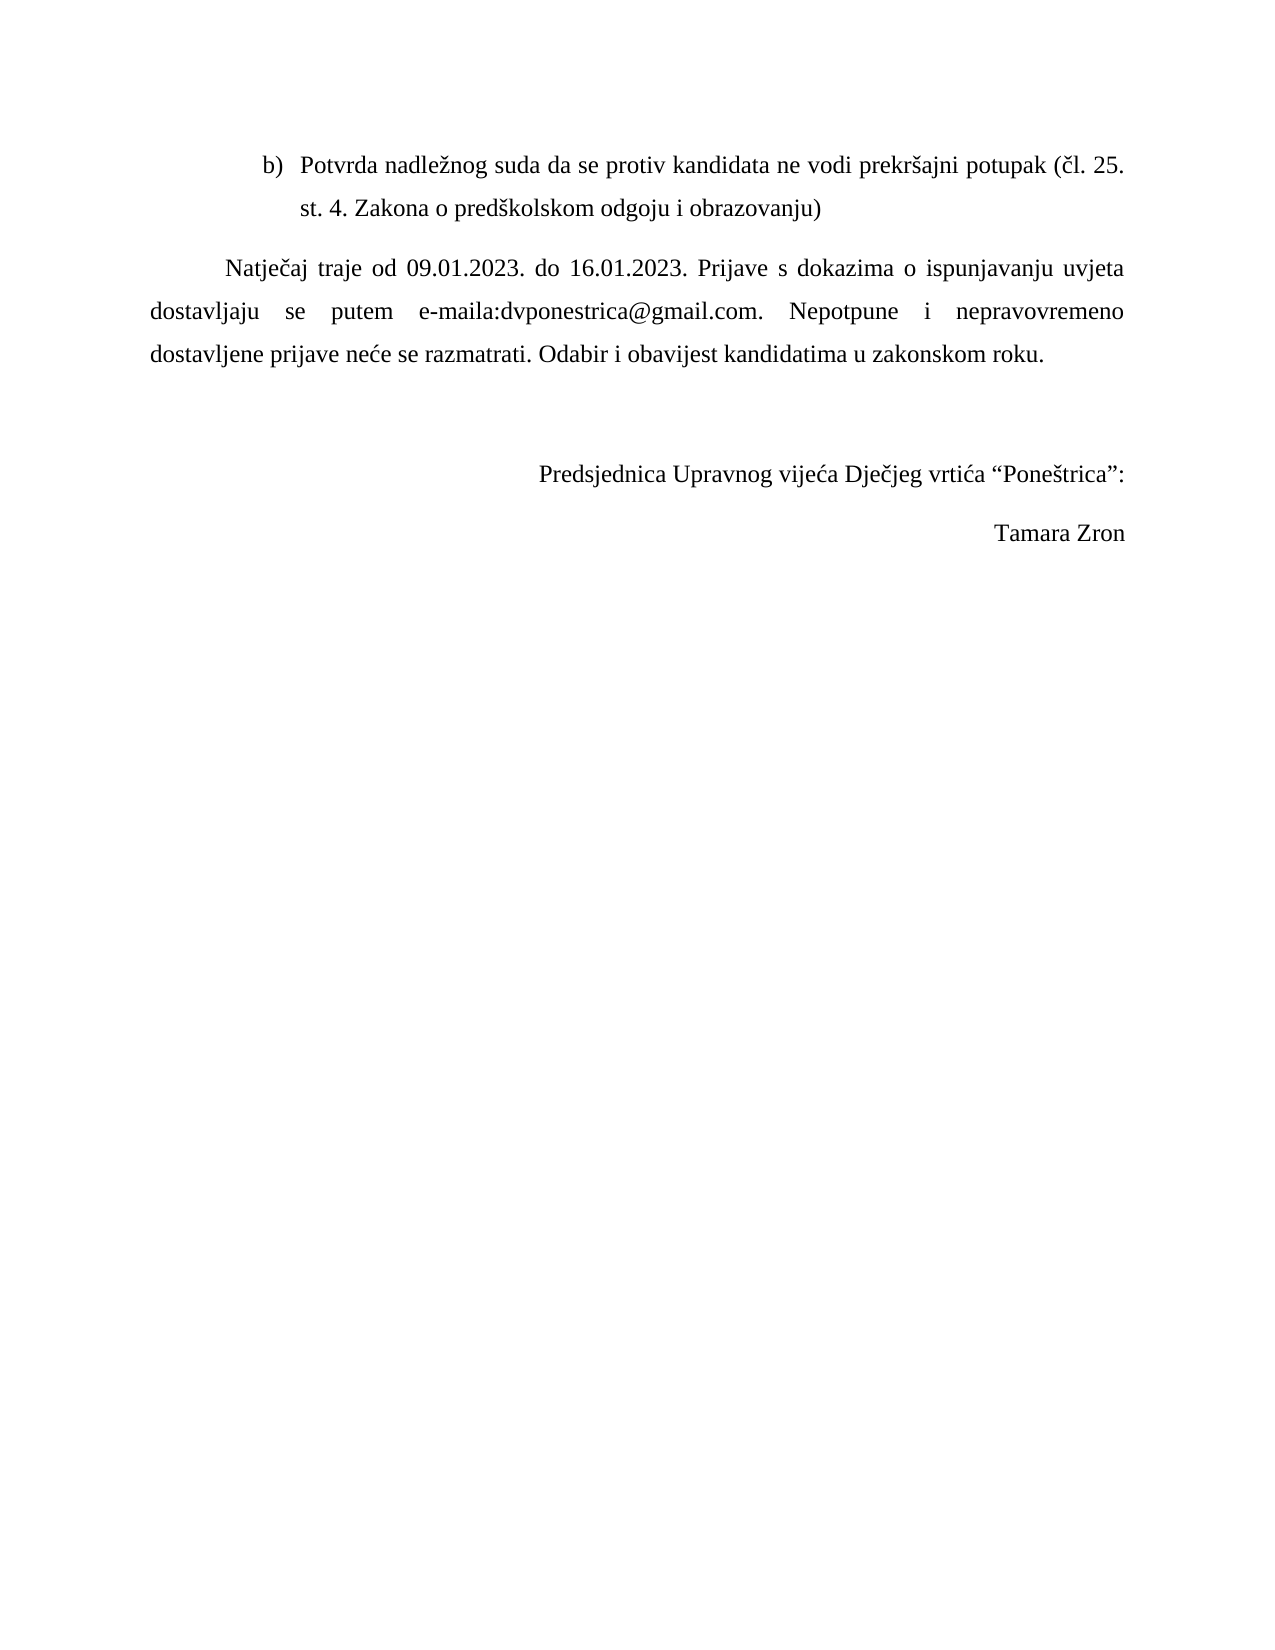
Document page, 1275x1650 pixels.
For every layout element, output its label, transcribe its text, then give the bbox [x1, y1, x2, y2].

list Potvrda nadležnog suda da se protiv kandidata ne vodi prekršajni potupak (čl. 25. st. 4. Zakona o predškolskom odgoju i obrazovanju) [262, 150, 1125, 222]
text Natječaj traje od 09.01.2023. do 16.01.2023. Prijave s dokazima o ispunjavanju uvjeta dostavljaju se putem e-maila:dvponestrica@gmail.com. Nepotpune i nepravovremeno dostavljene prijave neće se razmatrati. Odabir i obavijest kandidatima u zakonskom roku. [150, 253, 1125, 368]
text Tamara Zron [150, 518, 1125, 547]
text Predsjednica Upravnog vijeća Dječjeg vrtića “Poneštrica”: [150, 459, 1125, 487]
